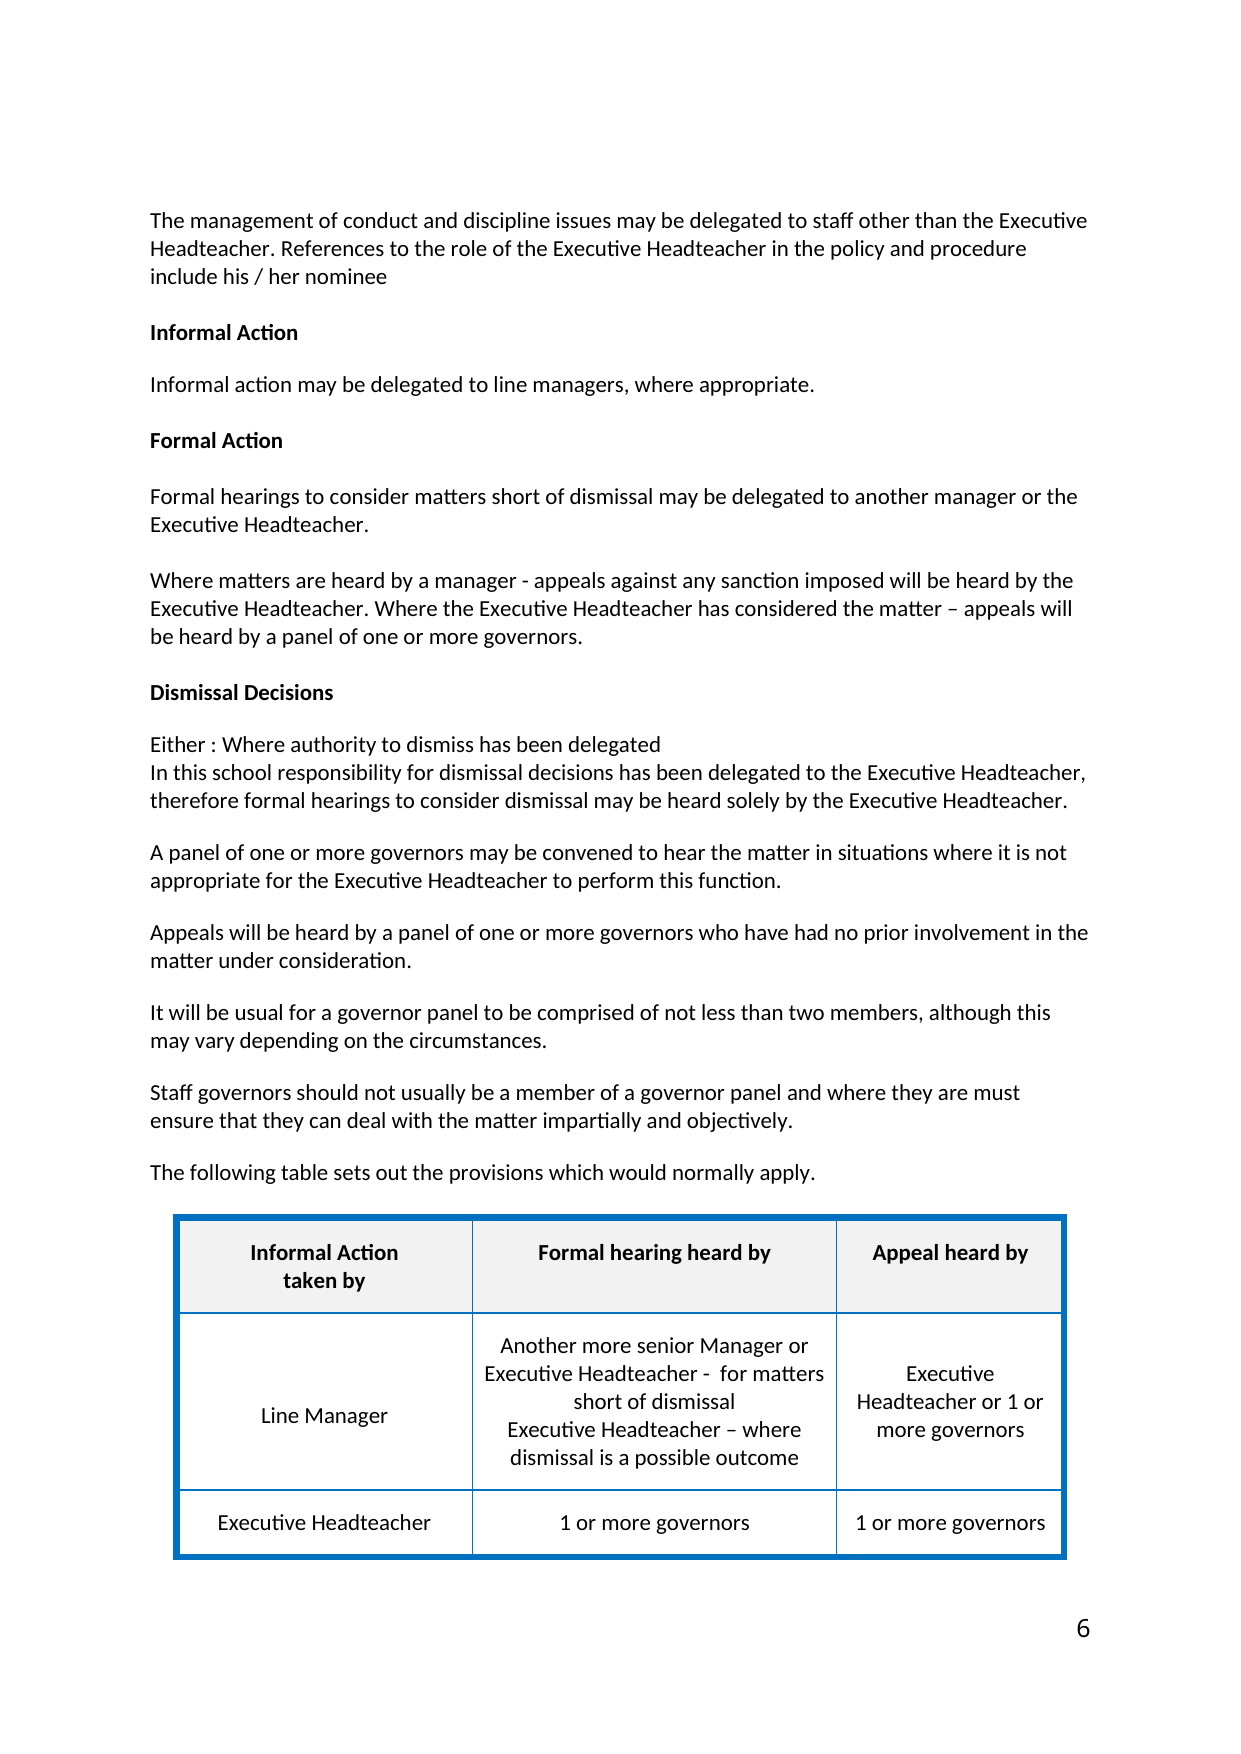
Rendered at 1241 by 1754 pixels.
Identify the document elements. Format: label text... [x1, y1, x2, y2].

text The management of conduct and discipline issues may be delegated to staff other than the Executive Headteacher. References to the role of the Executive Headteacher in the policy and procedure include his / her nominee [150, 206, 1090, 290]
text A panel of one or more governors may be convened to hear the matter in situations where it is not appropriate for the Executive Headteacher to perform this function. [150, 838, 1090, 918]
text Either : Where authority to dismiss has been delegated In this school responsibility for dismissal decisions has been delegated to the Executive Headteacher, therefore formal hearings to consider dismissal may be heard solely by the Executive Headteacher. [150, 730, 1090, 838]
table_cell Line Manager [180, 1314, 472, 1489]
text Staff governors should not usually be a member of a governor panel and where they are must ensure that they can deal with the matter impartially and objectively. [150, 1078, 1090, 1158]
table_cell Executive Headteacher [180, 1491, 472, 1554]
text It will be usual for a governor panel to be comprised of not less than two members, although this may vary depending on the circumstances. [150, 998, 1090, 1078]
table_header Informal Action taken by [180, 1221, 472, 1312]
subtitle Dismissal Decisions [150, 650, 1090, 730]
table_cell Another more senior Manager or Executive Headteacher - for matters short of dismissal Executive Headteacher – where dismissal is a possible outcome [473, 1314, 836, 1489]
text Informal action may be delegated to line managers, where appropriate. [150, 370, 1090, 398]
text Appeals will be heard by a panel of one or more governors who have had no prior involvement in the matter under consideration. [150, 918, 1090, 998]
table_header Formal hearing heard by [473, 1221, 836, 1312]
table_cell 1 or more governors [473, 1491, 836, 1554]
subtitle Informal Action [150, 290, 1090, 370]
text Where matters are heard by a manager - appeals against any sanction imposed will be heard by the Executive Headteacher. Where the Executive Headteacher has considered the matter – appeals will be heard by a panel of one or more governors. [150, 538, 1090, 650]
text The following table sets out the provisions which would normally apply. [150, 1158, 1090, 1186]
text Formal hearings to consider matters short of dismissal may be delegated to another manager or the Executive Headteacher. [150, 482, 1090, 538]
table_header Appeal heard by [837, 1221, 1061, 1312]
table_cell Executive Headteacher or 1 or more governors [837, 1314, 1061, 1489]
table_cell 1 or more governors [837, 1491, 1061, 1554]
subtitle Formal Action [150, 426, 1090, 454]
